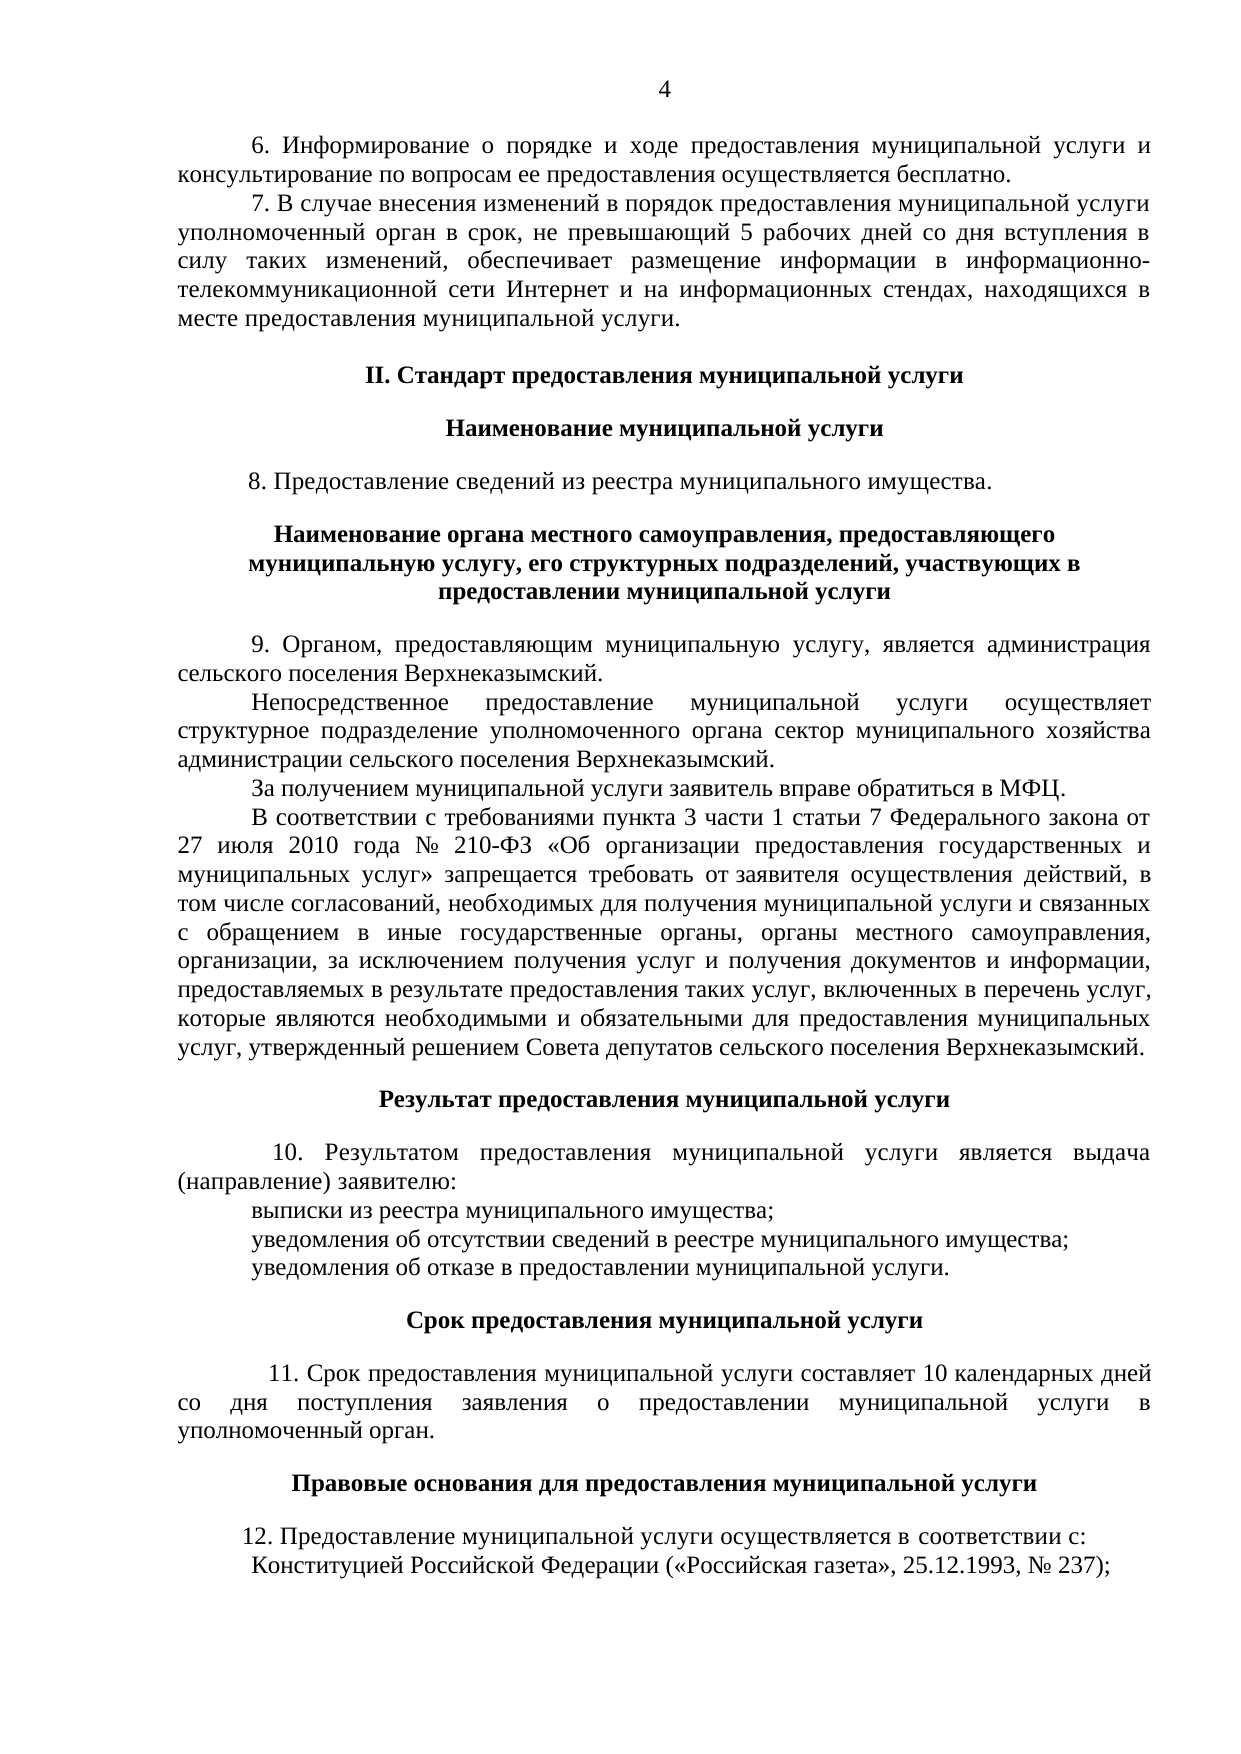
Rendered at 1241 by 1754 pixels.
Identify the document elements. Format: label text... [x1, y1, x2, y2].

text Наименование органа местного самоуправления, предоставляющего муниципальную услугу, его структурных подразделений, участвующих в предоставлении муниципальной услуги [177, 519, 1152, 605]
text уведомления об отсутствии сведений в реестре муниципального имущества; [177, 1224, 1152, 1252]
text 9. Органом, предоставляющим муниципальную услугу, является администрация сельского поселения Верхнеказымский. [177, 629, 1152, 687]
text 10. Результатом предоставления муниципальной услуги является выдача (направление) заявителю: [177, 1137, 1152, 1195]
text выписки из реестра муниципального имущества; [177, 1195, 1152, 1224]
text 7. В случае внесения изменений в порядок предоставления муниципальной услуги уполномоченный орган в срок, не превышающий 5 рабочих дней со дня вступления в силу таких изменений, обеспечивает размещение информации в информационно-телекоммуникационной сети Интернет и на информационных стендах, находящихся в месте предоставления муниципальной услуги. [177, 188, 1152, 332]
text За получением муниципальной услуги заявитель вправе обратиться в МФЦ. [177, 773, 1152, 802]
text 12. Предоставление муниципальной услуги осуществляется в соответствии с: [177, 1521, 1152, 1550]
text В соответствии с требованиями пункта 3 части 1 статьи 7 Федерального закона от 27 июля 2010 года № 210-ФЗ «Об организации предоставления государственных и муниципальных услуг» запрещается требовать от заявителя осуществления действий, в том числе согласований, необходимых для получения муниципальной услуги и связанных с обращением в иные государственные органы, органы местного самоуправления, организации, за исключением получения услуг и получения документов и информации, предоставляемых в результате предоставления таких услуг, включенных в перечень услуг, которые являются необходимыми и обязательными для предоставления муниципальных услуг, утвержденный решением Совета депутатов сельского поселения Верхнеказымский. [177, 802, 1152, 1061]
text 8. Предоставление сведений из реестра муниципального имущества. [177, 466, 1152, 495]
text Результат предоставления муниципальной услуги [177, 1084, 1152, 1113]
text Непосредственное предоставление муниципальной услуги осуществляет структурное подразделение уполномоченного органа сектор муниципального хозяйства администрации сельского поселения Верхнеказымский. [177, 687, 1152, 773]
text 6. Информирование о порядке и ходе предоставления муниципальной услуги и консультирование по вопросам ее предоставления осуществляется бесплатно. [177, 131, 1152, 188]
text Правовые основания для предоставления муниципальной услуги [177, 1468, 1152, 1497]
text уведомления об отказе в предоставлении муниципальной услуги. [177, 1252, 1152, 1281]
text Наименование муниципальной услуги [177, 413, 1152, 442]
text Срок предоставления муниципальной услуги [177, 1305, 1152, 1334]
text 11. Срок предоставления муниципальной услуги составляет 10 календарных дней со дня поступления заявления о предоставлении муниципальной услуги в уполномоченный орган. [177, 1358, 1152, 1444]
text II. Стандарт предоставления муниципальной услуги [177, 361, 1152, 389]
text Конституцией Российской Федерации («Российская газета», 25.12.1993, № 237); [177, 1550, 1152, 1579]
